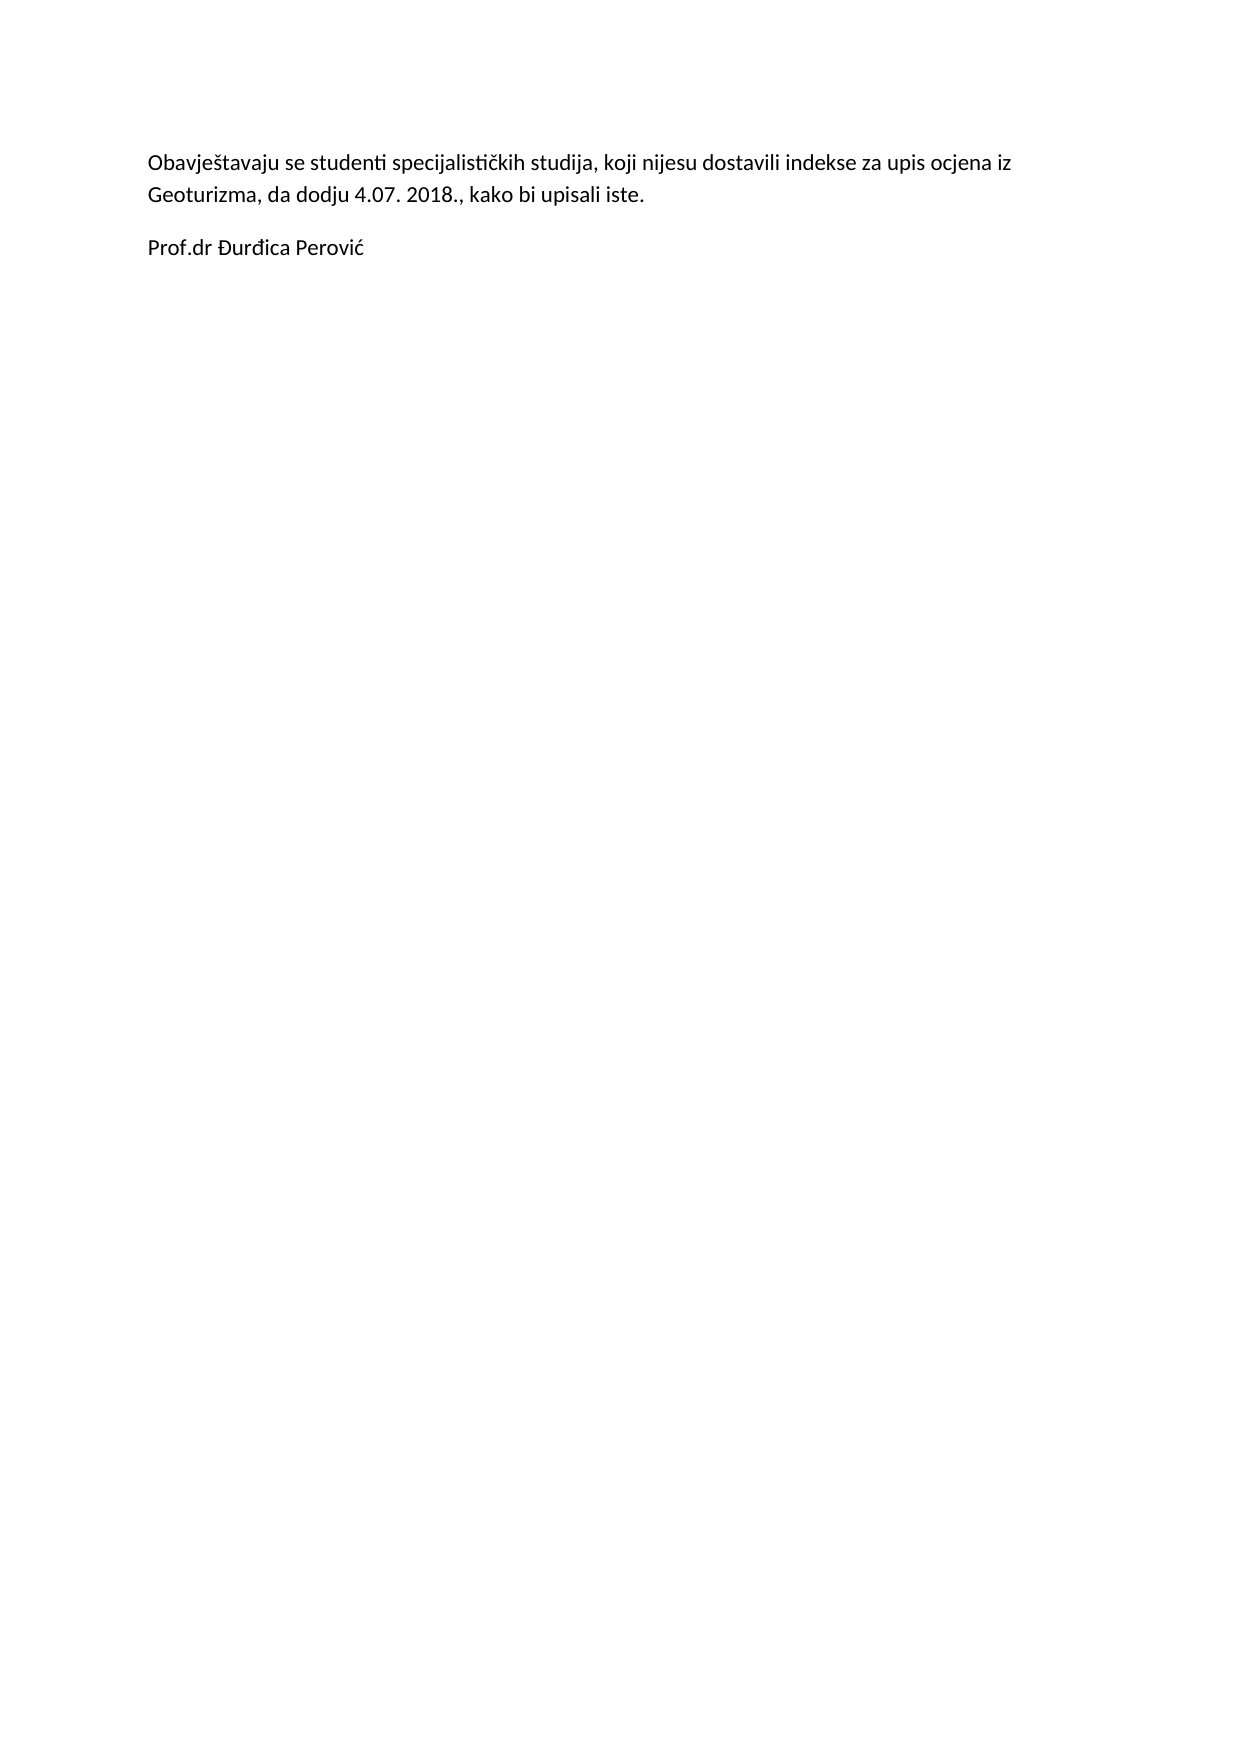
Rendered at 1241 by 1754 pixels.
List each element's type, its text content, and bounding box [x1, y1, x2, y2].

text Obavještavaju se studenti specijalističkih studija, koji nijesu dostavili indekse za upis ocjena iz Geoturizma, da dodju 4.07. 2018., kako bi upisali iste. [148, 148, 1093, 208]
text Prof.dr Đurđica Perović [148, 233, 1093, 261]
